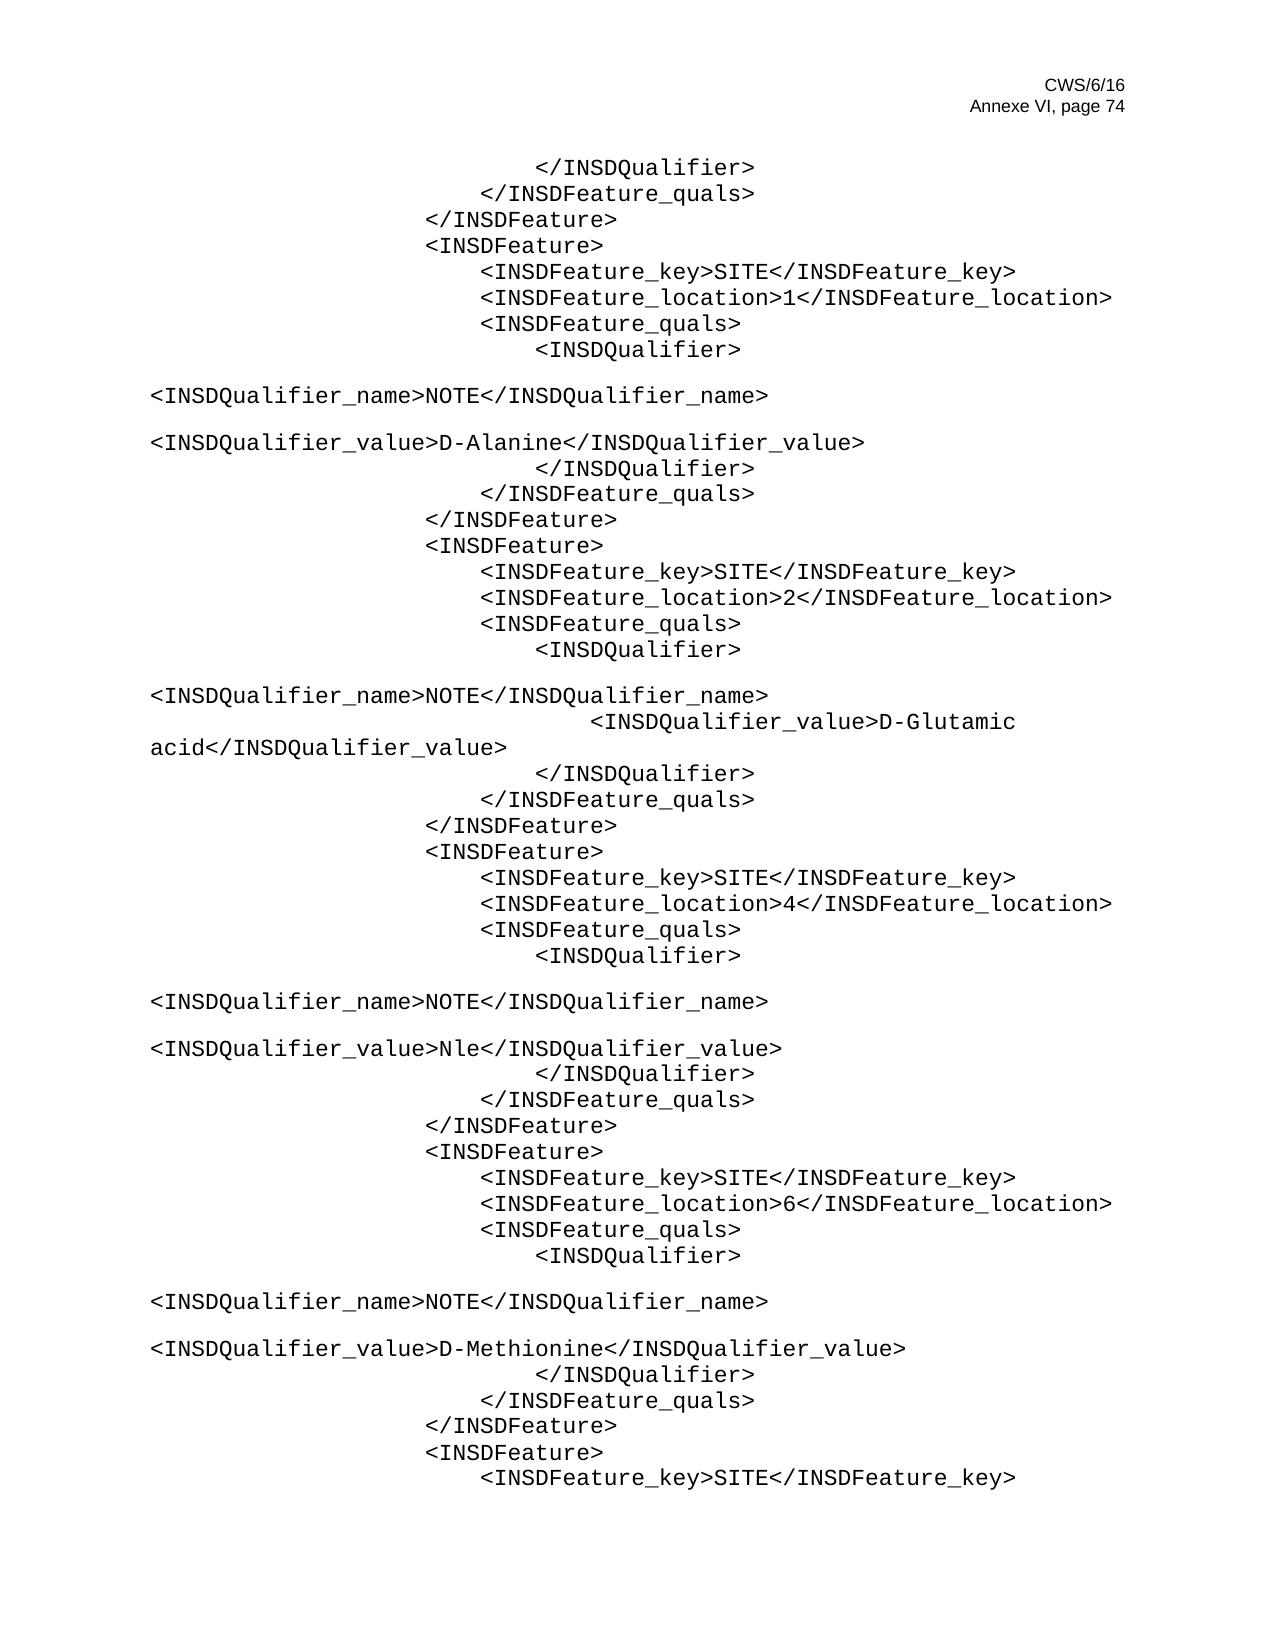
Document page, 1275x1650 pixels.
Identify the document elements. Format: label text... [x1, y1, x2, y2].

text <INSDFeature_quals> [150, 1218, 1125, 1244]
text <INSDFeature> [150, 535, 1125, 561]
text </INSDQualifier> [150, 1063, 1125, 1089]
text <INSDQualifier_value>D-Glutamic acid</INSDQualifier_value> [150, 711, 1125, 763]
text <INSDQualifier> [150, 1244, 1125, 1270]
text <INSDFeature_key>SITE</INSDFeature_key> [150, 866, 1125, 892]
text </INSDFeature_quals> [150, 1089, 1125, 1115]
text </INSDFeature> [150, 1115, 1125, 1141]
text <INSDFeature_location>4</INSDFeature_location> [150, 892, 1125, 918]
text <INSDQualifier> [150, 638, 1125, 664]
text <INSDQualifier> [150, 338, 1125, 364]
text <INSDFeature_key>SITE</INSDFeature_key> [150, 260, 1125, 286]
text </INSDQualifier> [150, 457, 1125, 483]
text </INSDFeature> [150, 814, 1125, 840]
text <INSDFeature> [150, 840, 1125, 866]
text <INSDFeature_key>SITE</INSDFeature_key> [150, 561, 1125, 587]
text </INSDFeature> [150, 1415, 1125, 1441]
text <INSDFeature_quals> [150, 918, 1125, 944]
text <INSDQualifier_name>NOTE</INSDQualifier_name> [150, 364, 1125, 411]
text <INSDQualifier_value>D-Methionine</INSDQualifier_value> [150, 1317, 1125, 1363]
text </INSDQualifier> [150, 157, 1125, 183]
text <INSDFeature_location>1</INSDFeature_location> [150, 286, 1125, 312]
text <INSDFeature_key>SITE</INSDFeature_key> [150, 1467, 1125, 1493]
text <INSDQualifier_name>NOTE</INSDQualifier_name> [150, 970, 1125, 1016]
text <INSDQualifier_name>NOTE</INSDQualifier_name> [150, 1270, 1125, 1317]
text </INSDQualifier> [150, 1363, 1125, 1389]
text </INSDFeature_quals> [150, 788, 1125, 814]
text <INSDQualifier_value>Nle</INSDQualifier_value> [150, 1016, 1125, 1063]
text <INSDFeature_quals> [150, 612, 1125, 638]
text </INSDFeature_quals> [150, 183, 1125, 208]
text <INSDFeature_location>2</INSDFeature_location> [150, 587, 1125, 612]
text <INSDQualifier_name>NOTE</INSDQualifier_name> [150, 664, 1125, 711]
text <INSDFeature_key>SITE</INSDFeature_key> [150, 1167, 1125, 1192]
text <INSDFeature> [150, 234, 1125, 260]
text </INSDFeature_quals> [150, 1389, 1125, 1415]
text </INSDQualifier> [150, 763, 1125, 788]
text </INSDFeature> [150, 509, 1125, 535]
text <INSDQualifier_value>D-Alanine</INSDQualifier_value> [150, 411, 1125, 457]
text <INSDQualifier> [150, 944, 1125, 970]
text <INSDFeature_location>6</INSDFeature_location> [150, 1192, 1125, 1218]
text <INSDFeature> [150, 1441, 1125, 1467]
text <INSDFeature_quals> [150, 312, 1125, 338]
text </INSDFeature_quals> [150, 483, 1125, 509]
text </INSDFeature> [150, 208, 1125, 234]
text <INSDFeature> [150, 1141, 1125, 1167]
